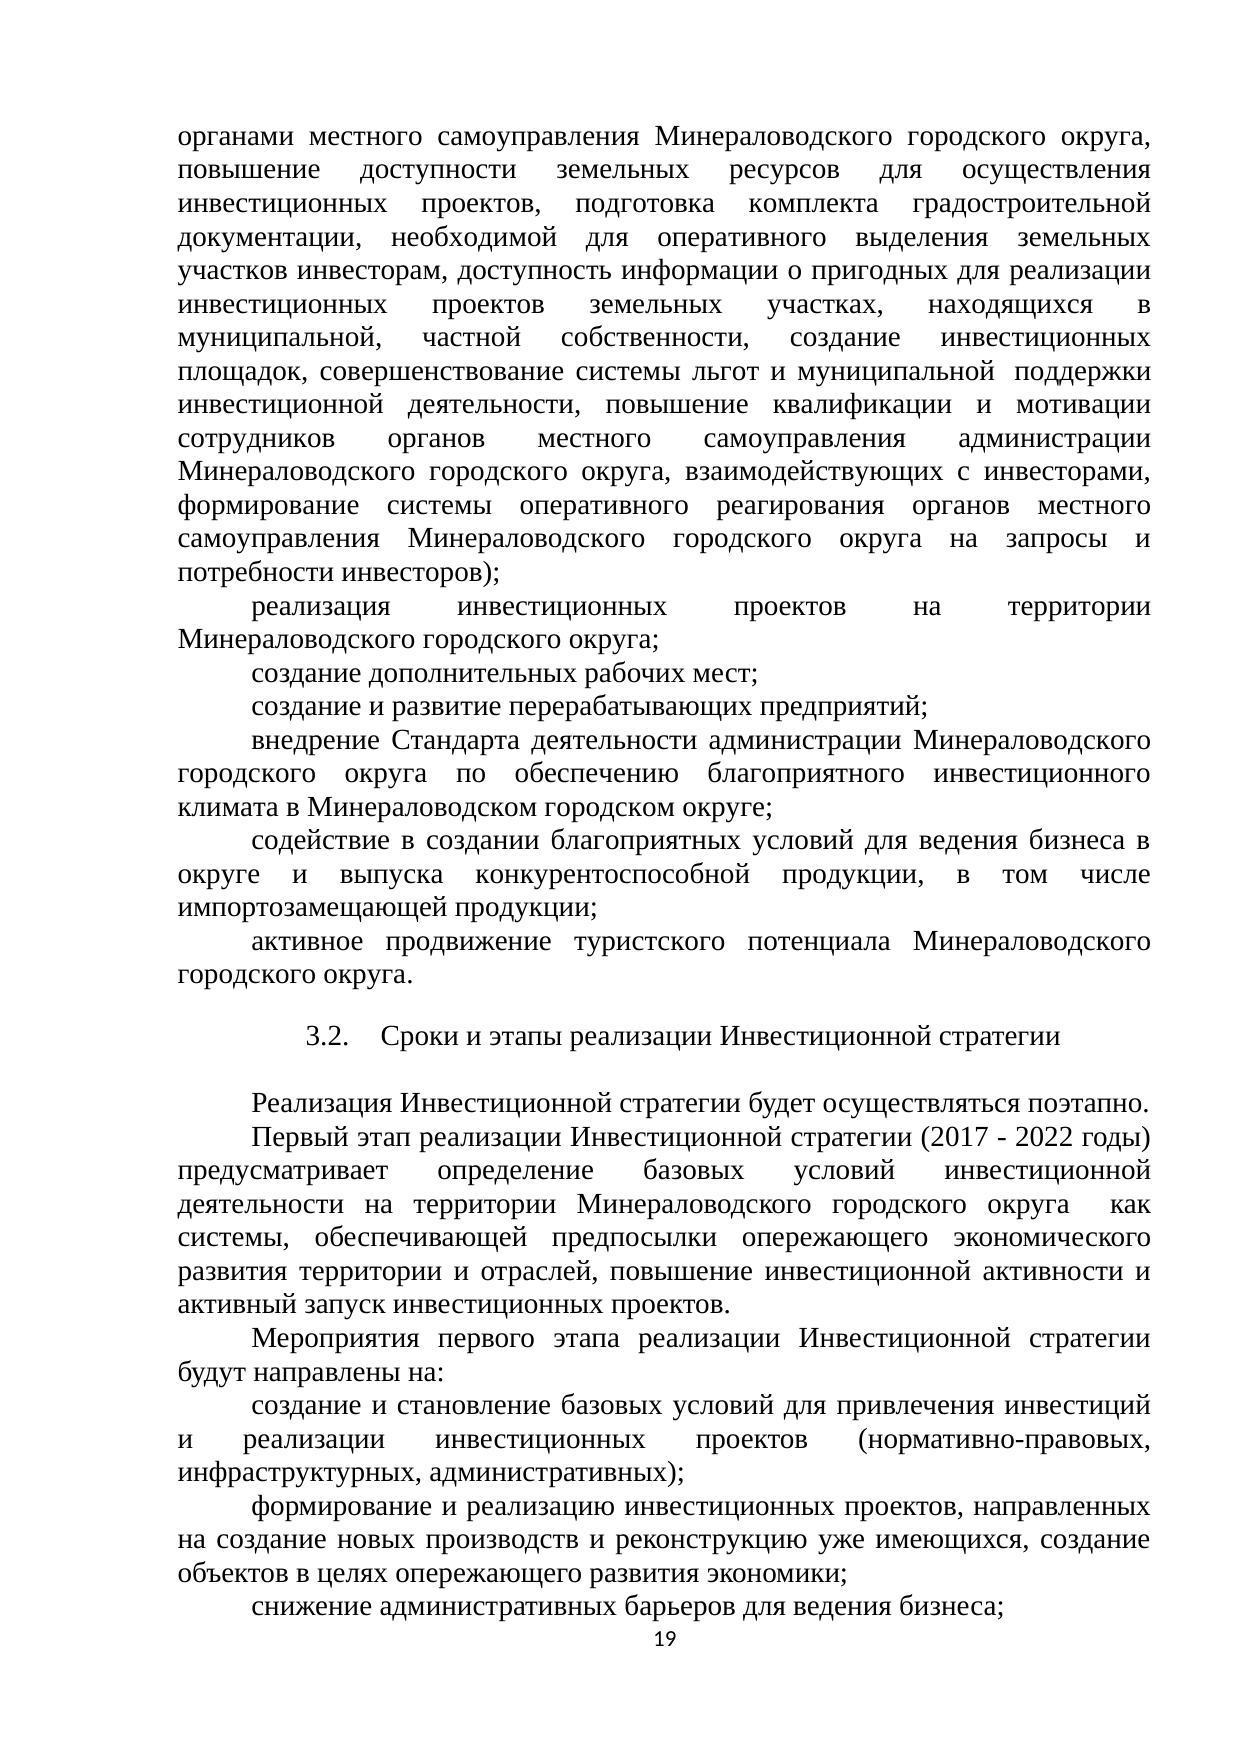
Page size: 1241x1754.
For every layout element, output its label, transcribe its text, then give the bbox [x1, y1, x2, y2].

text Мероприятия первого этапа реализации Инвестиционной стратегии будут направлены на: [177, 1320, 1152, 1387]
list Сроки и этапы реализации Инвестиционной стратегии [215, 1018, 1152, 1052]
text Реализация Инвестиционной стратегии будет осуществляться поэтапно. [177, 1085, 1152, 1119]
text снижение административных барьеров для ведения бизнеса; [177, 1588, 1152, 1622]
text содействие в создании благоприятных условий для ведения бизнеса в округе и выпуска конкурентоспособной продукции, в том числе импортозамещающей продукции; [177, 822, 1152, 923]
text Первый этап реализации Инвестиционной стратегии (2017 - 2022 годы) предусматривает определение базовых условий инвестиционной деятельности на территории Минераловодского городского округа как системы, обеспечивающей предпосылки опережающего экономического развития территории и отраслей, повышение инвестиционной активности и активный запуск инвестиционных проектов. [177, 1119, 1152, 1320]
text создание и становление базовых условий для привлечения инвестиций и реализации инвестиционных проектов (нормативно-правовых, инфраструктурных, административных); [177, 1387, 1152, 1488]
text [177, 118, 1152, 588]
text реализация инвестиционных проектов на территории Минераловодского городского округа; [177, 588, 1152, 655]
text внедрение Стандарта деятельности администрации Минераловодского городского округа по обеспечению благоприятного инвестиционного климата в Минераловодском городском округе; [177, 722, 1152, 822]
text создание и развитие перерабатывающих предприятий; [177, 688, 1152, 722]
text формирование и реализацию инвестиционных проектов, направленных на создание новых производств и реконструкцию уже имеющихся, создание объектов в целях опережающего развития экономики; [177, 1488, 1152, 1588]
text активное продвижение туристского потенциала Минераловодского городского округа. [177, 923, 1152, 990]
text создание дополнительных рабочих мест; [177, 655, 1152, 688]
